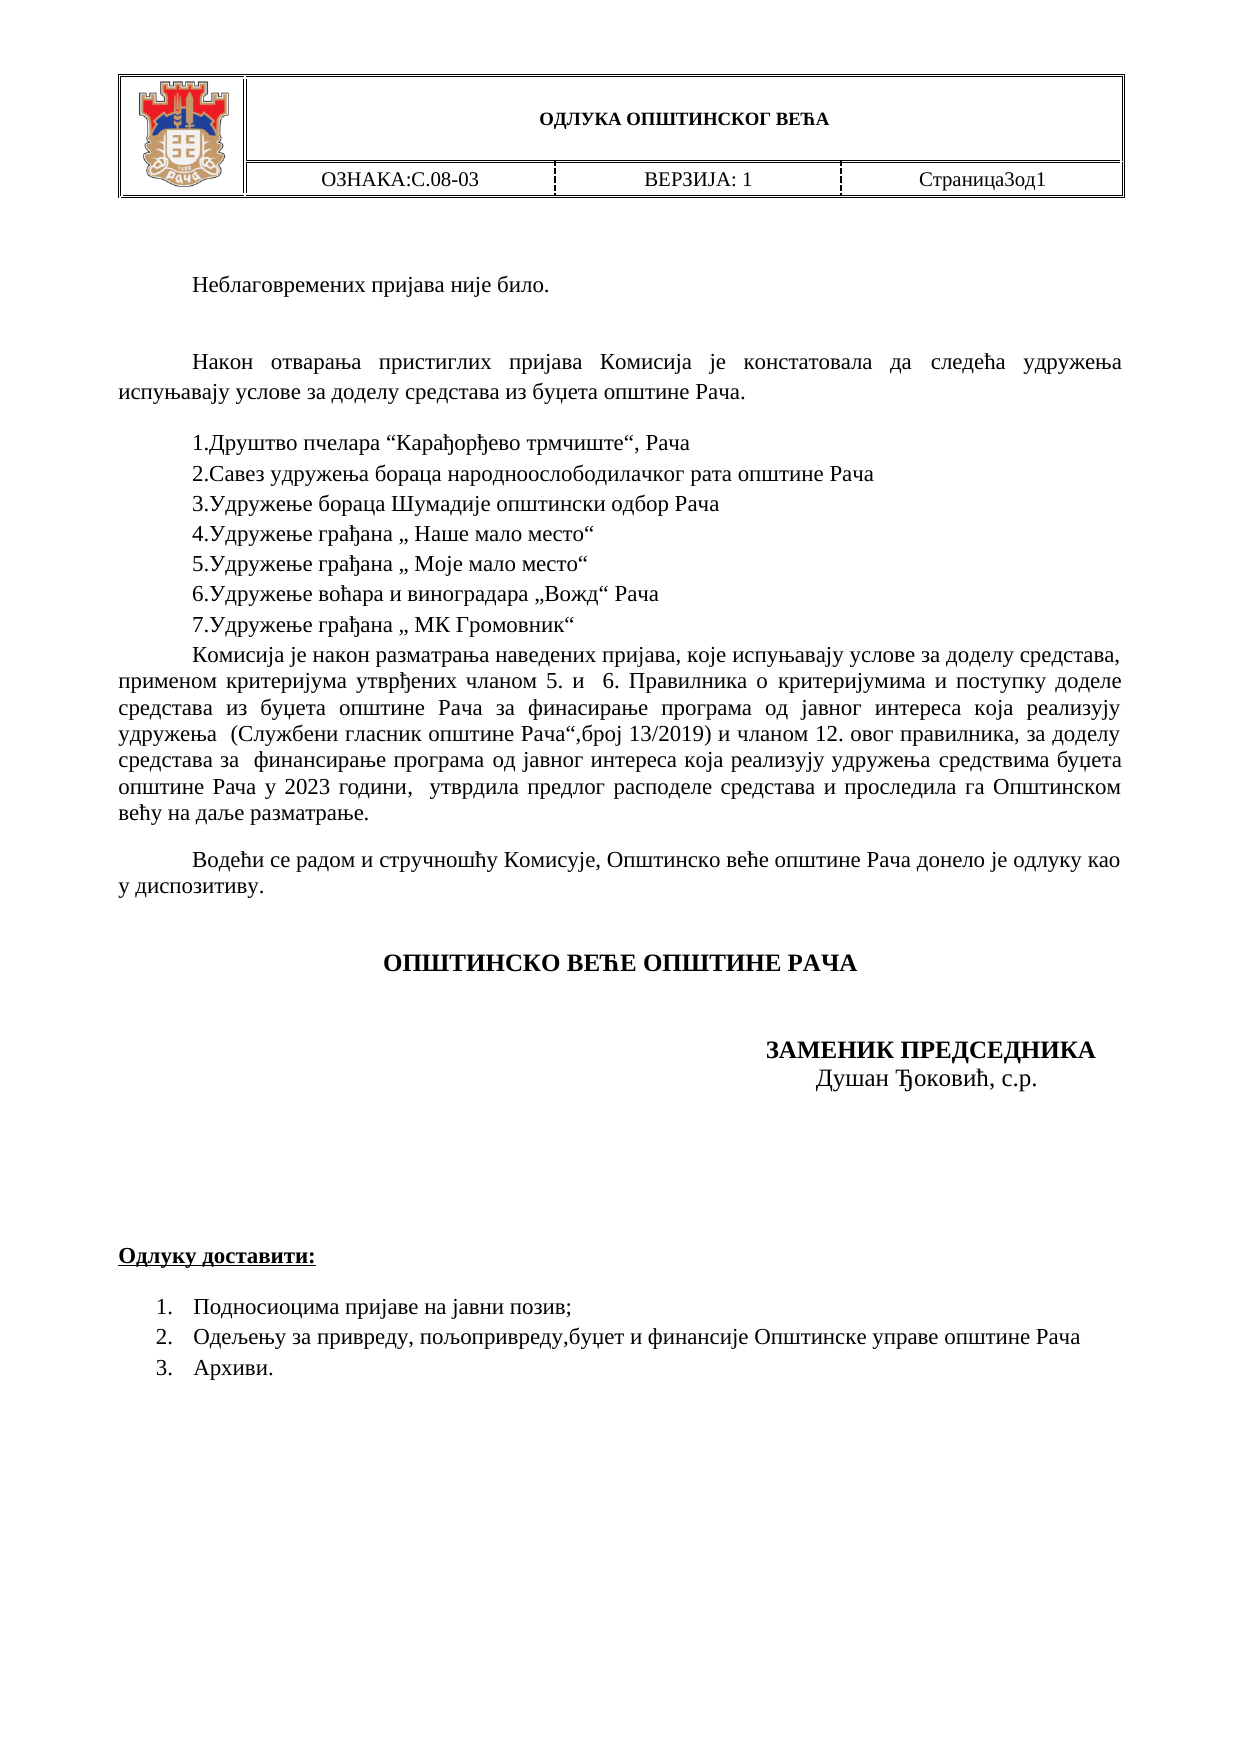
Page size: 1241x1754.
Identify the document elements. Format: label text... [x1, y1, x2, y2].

text 4.Удружење грађана „ Наше мало место“ [118, 520, 1122, 546]
list Архиви. [156, 1353, 1122, 1380]
text Комисија је након разматрања наведених пријава, које испуњавају услове за доделу средстава, применом критеријума утврђених чланом 5. и 6. Правилника о критеријумима и поступку доделе средстава из буџета општине Рача за финасирање програма од јавног интереса која реализују удружења (Службени гласник општине Рача“,број 13/2019) и чланом 12. овог правилника, за доделу средстава за финансирање програма од јавног интереса која реализују удружења средствима буџета општине Рача у 2023 години, утврдила предлог расподеле средстава и проследила га Општинском већу на даље разматрање. [118, 641, 1122, 825]
text ОПШТИНСКО ВЕЋЕ ОПШТИНЕ РАЧА [118, 948, 1122, 977]
text Водећи се радом и стручношћу Комисује, Општинско веће општине Рача донело је одлуку као у диспозитиву. [118, 846, 1122, 899]
picture [131, 81, 237, 187]
text Душан Ђоковић, с.р. [118, 1063, 1122, 1092]
text Након отварања пристиглих пријава Комисија је констатовала да следећа удружења испуњавају услове за доделу средстава из буџета општине Рача. [118, 348, 1122, 405]
text 2.Савез удружења бораца народноослободилачког рата општине Рача [118, 460, 1122, 486]
text Неблаговремених пријава није било. [192, 271, 1122, 297]
text 1.Друштво пчелара “Карађорђево трмчиште“, Рача [118, 429, 1122, 456]
text Одлуку доставити: [118, 1242, 1122, 1268]
text 3.Удружење бораца Шумадије општински одбор Рача [118, 490, 1122, 516]
list Одељењу за привреду, пољопривреду,буџет и финансије Општинске управе општине Рача [156, 1323, 1122, 1350]
text 5.Удружење грађана „ Моје мало место“ [118, 550, 1122, 577]
text 6.Удружење воћара и виноградара „Вожд“ Рача [118, 581, 1122, 607]
list Подносиоцима пријаве на јавни позив; [156, 1293, 1122, 1319]
text ЗАМЕНИК ПРЕДСЕДНИКА [118, 1035, 1122, 1063]
text 7.Удружење грађана „ МК Громовник“ [118, 611, 1122, 637]
